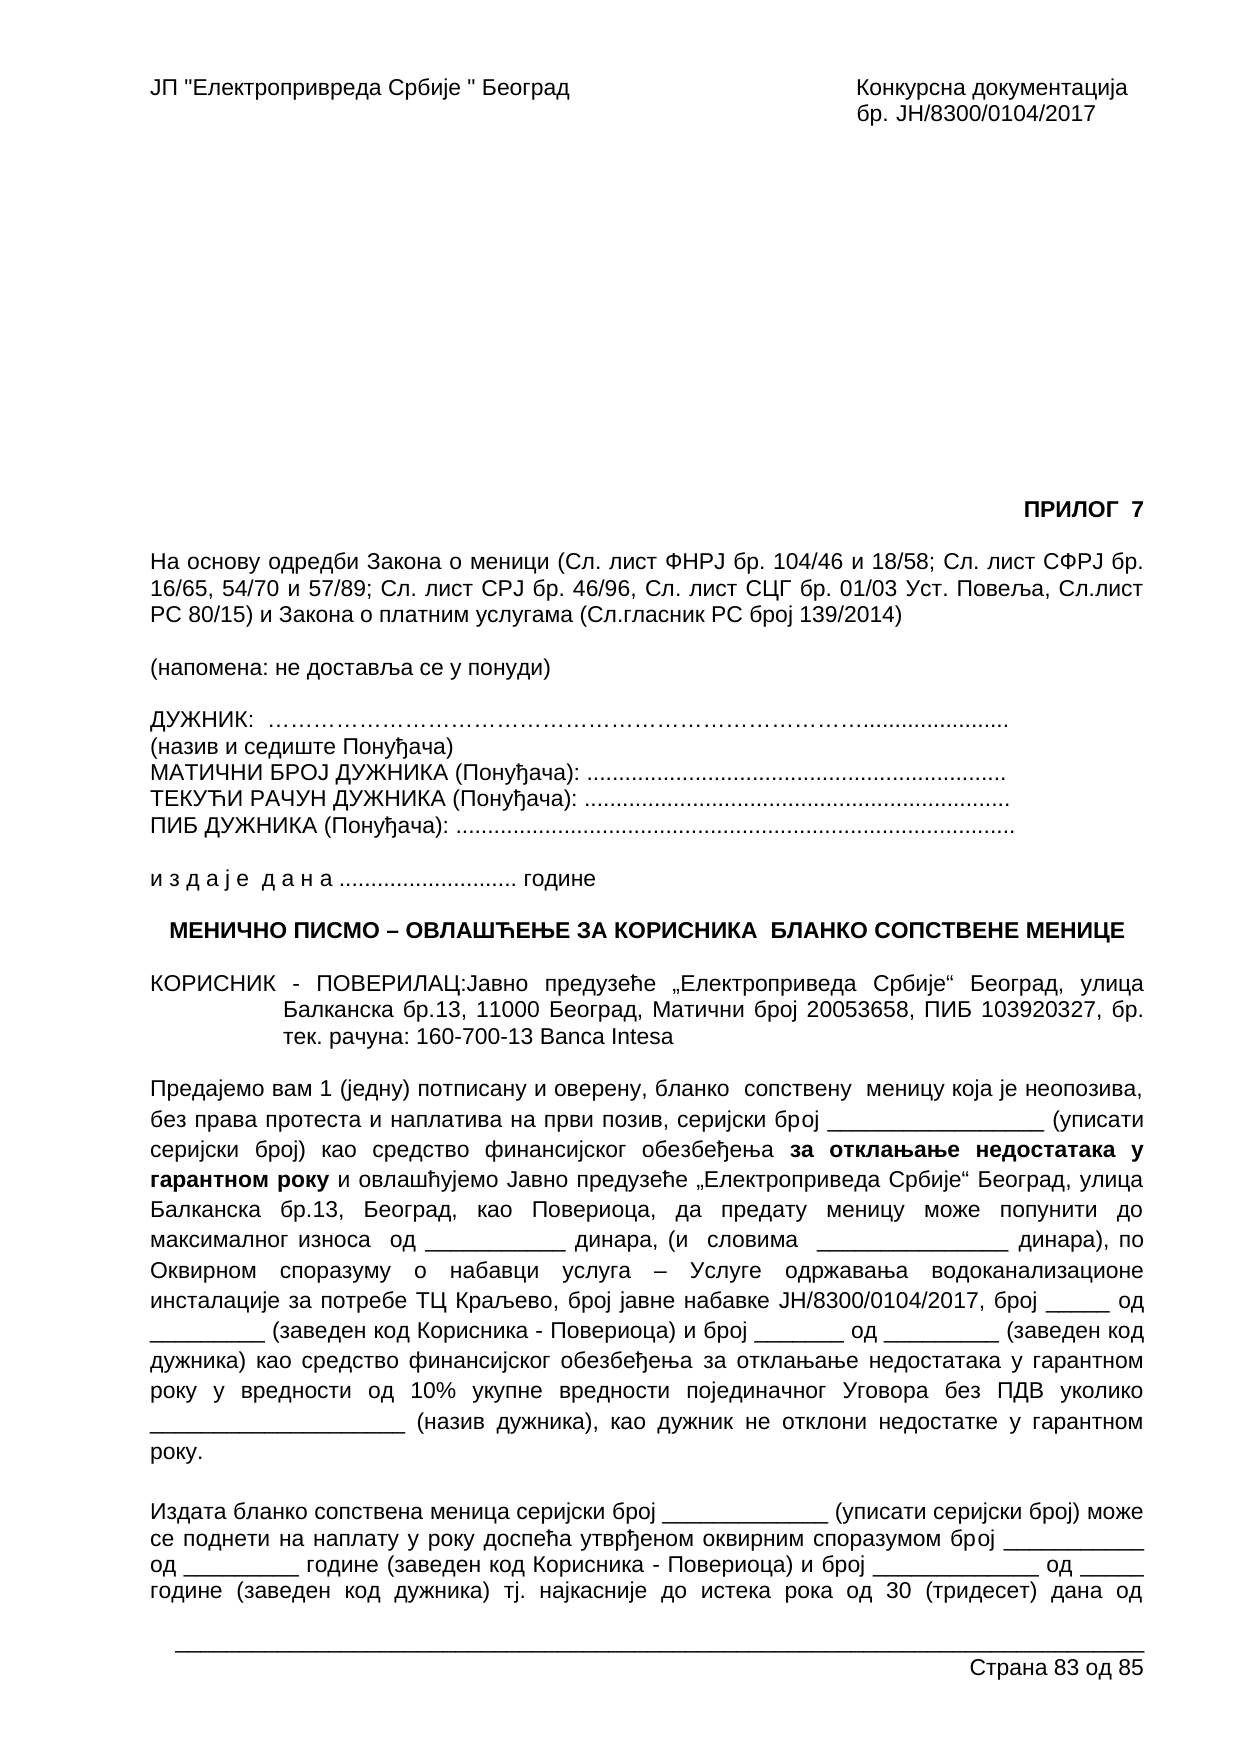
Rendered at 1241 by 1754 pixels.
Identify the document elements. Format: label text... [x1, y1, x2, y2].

text ДУЖНИК: ……………………………………………………………………....................... [150, 706, 1144, 733]
text ПИБ ДУЖНИКА (Понуђача): ........................................................................................ [150, 812, 1144, 838]
text (напомена: не доставља се у понуди) [150, 654, 1144, 680]
text Предајемо вам 1 (једну) потписану и оверену, бланко сопствену меницу која је неопозива, без права протеста и наплатива на први позив, серијски број _________________ (уписати серијски број) као средство финансијског обезбеђења за отклањање недостатака у гарантном року и овлашћујемо Јавно предузеће „Електроприведа Србије“ Београд, улица Балканска бр.13, Београд, као Повериоца, да предату меницу може попунити до максималног износа од ___________ динара, (и словима _______________ динара), по Оквирном споразуму о набавци услуга – Услуге одржавања водоканализационе инсталације за потребе ТЦ Краљево, број јавне набавке JН/8300/0104/2017, број _____ од _________ (заведен код Корисника - Повериоца) и број _______ од _________ (заведен код дужника) као средство финансијског обезбеђења за отклањање недостатака у гарантном року у вредности од 10% укупне вредности појединачног Уговора без ПДВ уколико ____________________ (назив дужника), као дужник не отклони недостатке у гарантном року. [150, 1075, 1144, 1464]
text и з д а ј е д а н а ............................ године [150, 864, 1144, 891]
text МЕНИЧНО ПИСМО – ОВЛАШЋЕЊЕ ЗА КОРИСНИКА БЛАНКО СОПСТВЕНЕ МЕНИЦЕ [150, 917, 1144, 943]
text ПРИЛОГ 7 [150, 496, 1144, 522]
text Нa oснoву oдрeдби Зaкoнa o мeници (Сл. лист ФНРJ бр. 104/46 и 18/58; Сл. лист СФРJ бр. 16/65, 54/70 и 57/89; Сл. лист СРJ бр. 46/96, Сл. лист СЦГ бр. 01/03 Уст. Повеља, Сл.лист РС 80/15) и Зaкoнa o платним услугама (Сл.гласник РС број 139/2014) [150, 548, 1144, 627]
text ТЕКУЋИ РАЧУН ДУЖНИКА (Понуђача): ................................................................... [150, 785, 1144, 812]
text (назив и седиште Понуђача) [150, 733, 1144, 759]
text КОРИСНИК - ПОВЕРИЛАЦ:Јавно предузеће „Електроприведа Србије“ Београд, улица Балканска бр.13, 11000 Београд, Матични број 20053658, ПИБ 103920327, бр. тек. рачуна: 160-700-13 Banca Intesa [150, 970, 1144, 1049]
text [150, 1498, 1144, 1604]
text МАТИЧНИ БРОЈ ДУЖНИКА (Понуђача): .................................................................. [150, 759, 1144, 785]
